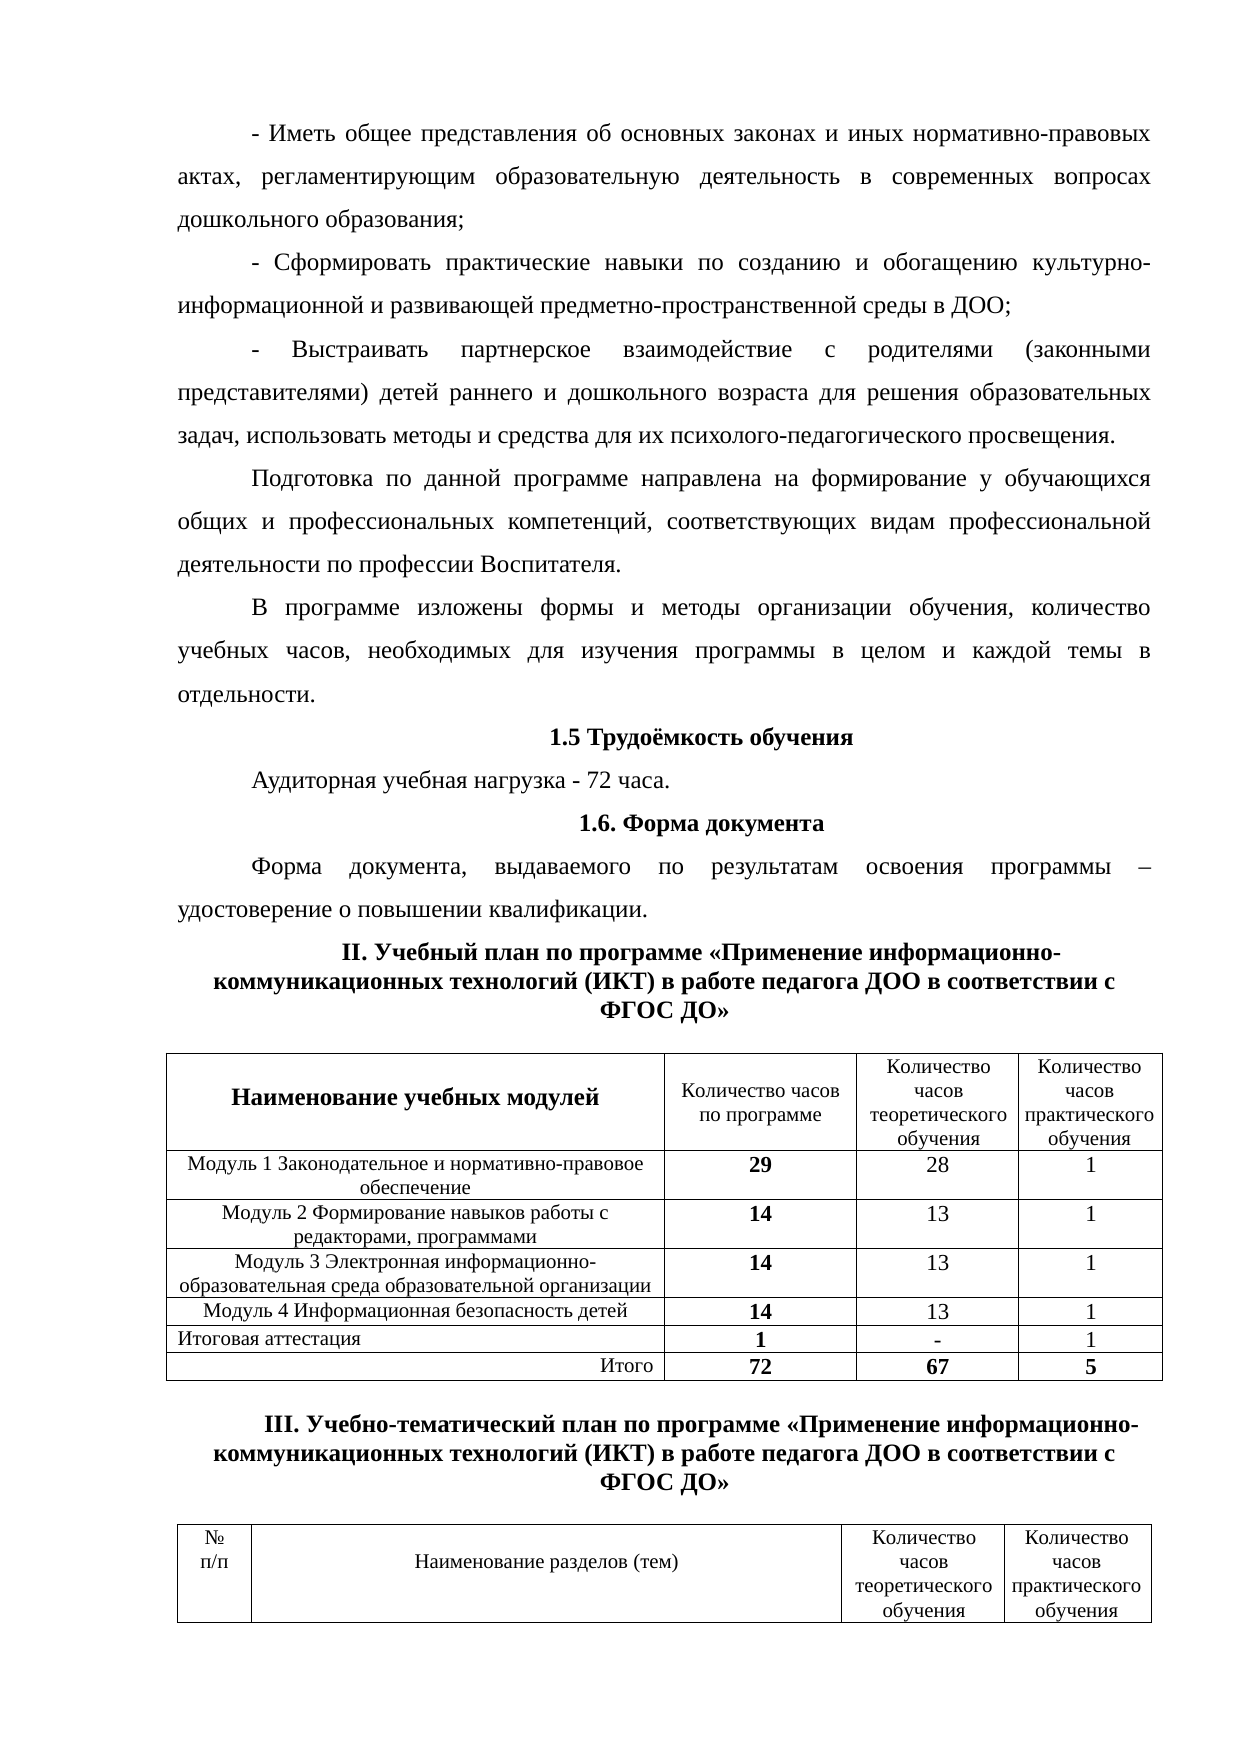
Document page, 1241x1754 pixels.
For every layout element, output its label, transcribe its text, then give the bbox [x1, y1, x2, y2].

table_cell 5 [1019, 1353, 1162, 1379]
text - Выстраивать партнерское взаимодействие с родителями (законными представителями) детей раннего и дошкольного возраста для решения образовательных задач, использовать методы и средства для их психолого-педагогического просвещения. [177, 334, 1152, 449]
table_cell 1 [665, 1326, 856, 1352]
table_header Количество часов практического обучения [1005, 1525, 1151, 1622]
text II. Учебный план по программе «Применение информационно-коммуникационных технологий (ИКТ) в работе педагога ДОО в соответствии с ФГОС ДО» [177, 937, 1152, 1024]
text 1.5 Трудоёмкость обучения [177, 722, 1152, 751]
table_header Количество часов практического обучения [1019, 1054, 1162, 1150]
table_header Количество часов теоретического обучения [842, 1525, 1004, 1622]
text Подготовка по данной программе направлена на формирование у обучающихся общих и профессиональных компетенций, соответствующих видам профессиональной деятельности по профессии Воспитателя. [177, 463, 1152, 578]
text 1.6. Форма документа [177, 808, 1152, 837]
table_cell Модуль 3 Электронная информационно-образовательная среда образовательной организации [167, 1249, 664, 1297]
table_cell Итоговая аттестация [167, 1326, 664, 1352]
table_cell 14 [665, 1298, 856, 1325]
text - Сформировать практические навыки по созданию и обогащению культурно-информационной и развивающей предметно-пространственной среды в ДОО; [177, 247, 1152, 319]
table_cell Итого [167, 1353, 664, 1379]
table_cell 1 [1019, 1151, 1162, 1199]
table_header Количество часов теоретического обучения [857, 1054, 1018, 1150]
text В программе изложены формы и методы организации обучения, количество учебных часов, необходимых для изучения программы в целом и каждой темы в отдельности. [177, 592, 1152, 636]
table_cell 1 [1019, 1326, 1162, 1352]
table_header Количество часов по программе [665, 1054, 856, 1150]
table_cell 1 [1019, 1249, 1162, 1297]
text III. Учебно-тематический план по программе «Применение информационно-коммуникационных технологий (ИКТ) в работе педагога ДОО в соответствии с ФГОС ДО» [177, 1409, 1152, 1496]
table_cell 14 [665, 1200, 856, 1248]
table_cell Модуль 1 Законодательное и нормативно-правовое обеспечение [167, 1151, 664, 1199]
table_cell 67 [857, 1353, 1018, 1379]
table_cell 28 [857, 1151, 1018, 1199]
table_cell Модуль 2 Формирование навыков работы с редакторами, программами [167, 1200, 664, 1248]
table_cell 72 [665, 1353, 856, 1379]
table_header Наименование разделов (тем) [252, 1525, 841, 1622]
table_cell 13 [857, 1249, 1018, 1297]
table_cell 13 [857, 1298, 1018, 1325]
table_cell Модуль 4 Информационная безопасность детей [167, 1298, 664, 1325]
table_header Наименование учебных модулей [167, 1054, 664, 1150]
table_cell 14 [665, 1249, 856, 1297]
text Форма документа, выдаваемого по результатам освоения программы – удостоверение о повышении квалификации. [177, 851, 1152, 923]
table_cell 13 [857, 1200, 1018, 1248]
text В программе изложены формы и методы организации обучения, количество учебных часов, необходимых для изучения программы в целом и каждой темы в отдельности. [177, 664, 1152, 707]
table_cell - [857, 1326, 1018, 1352]
text - Иметь общее представления об основных законах и иных нормативно-правовых актах, регламентирующим образовательную деятельность в современных вопросах дошкольного образования; [177, 118, 1152, 233]
table_cell 1 [1019, 1200, 1162, 1248]
text Аудиторная учебная нагрузка - 72 часа. [177, 765, 1152, 794]
table_cell 1 [1019, 1298, 1162, 1325]
table_cell 29 [665, 1151, 856, 1199]
table_header № п/п [178, 1525, 251, 1622]
